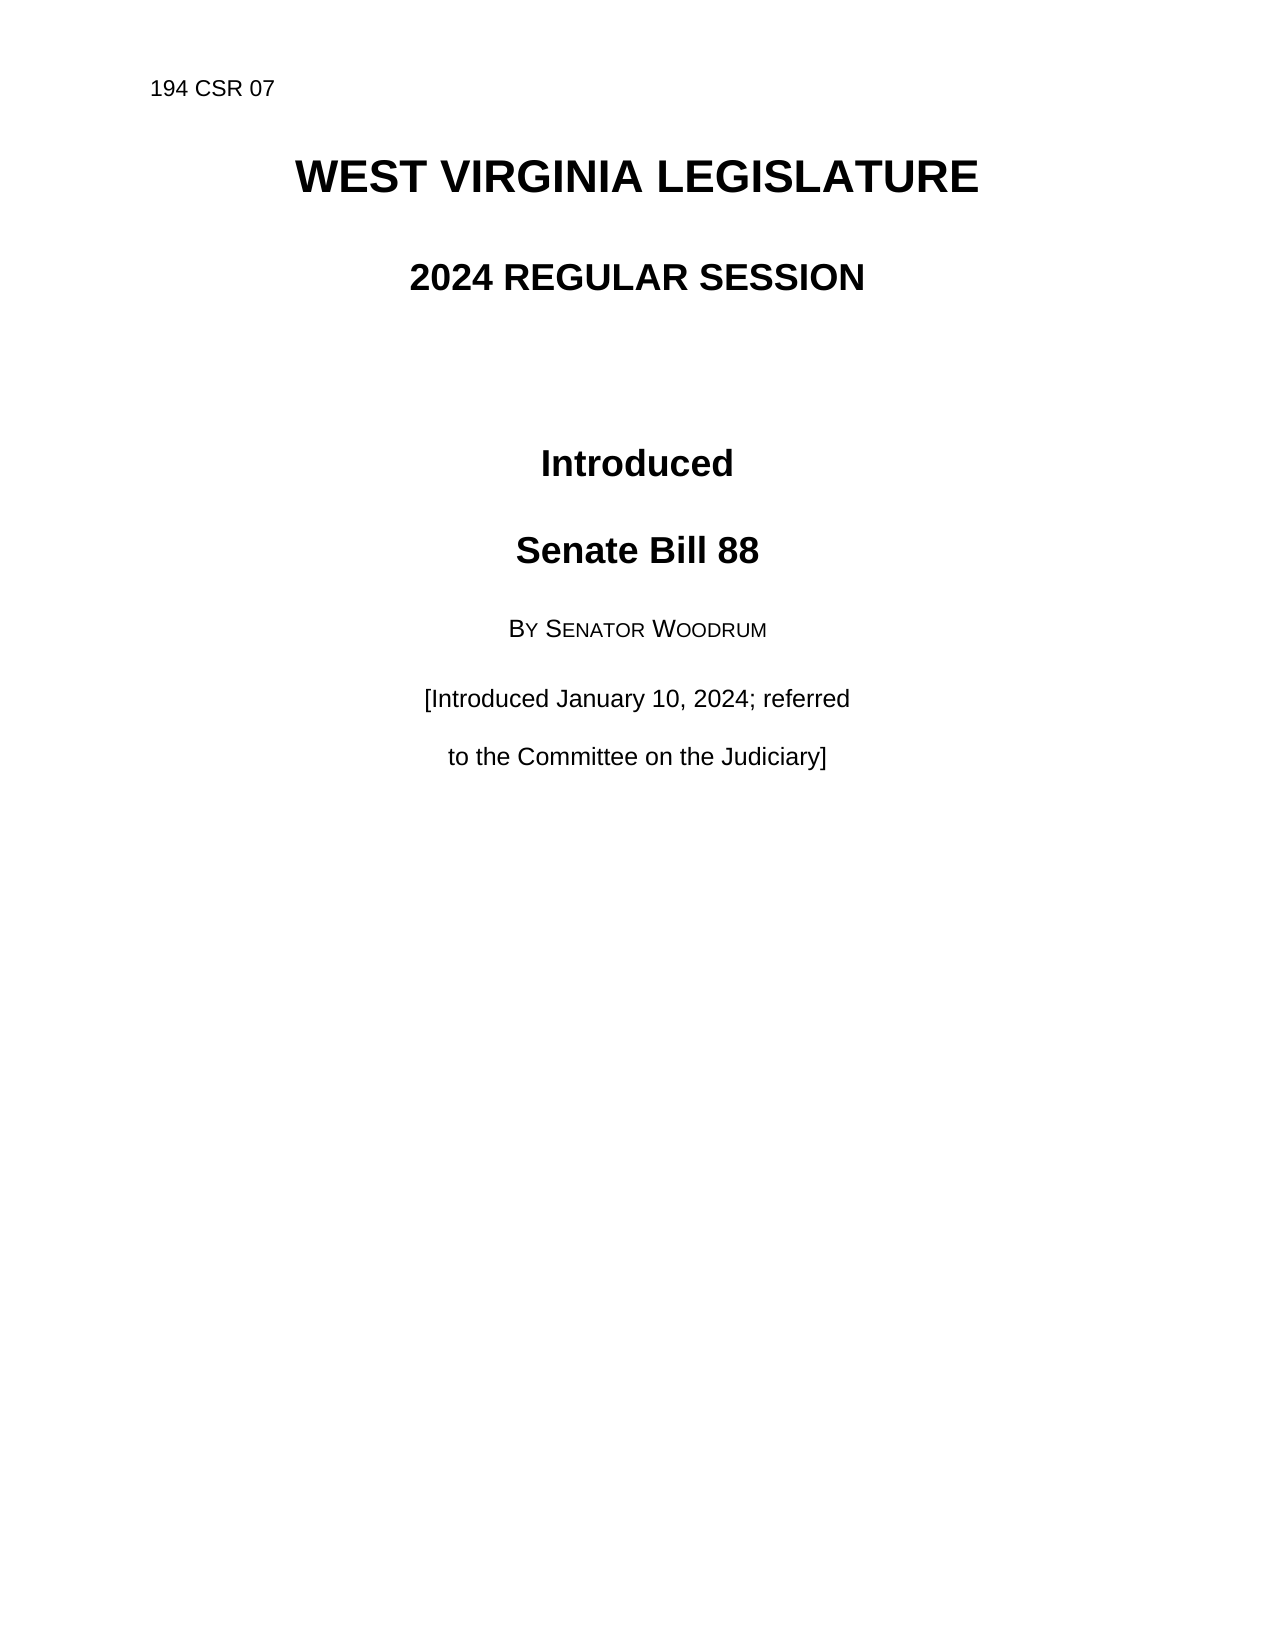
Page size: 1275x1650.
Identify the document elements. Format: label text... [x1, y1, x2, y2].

text to the Committee on the Judiciary] [337, 742, 937, 770]
title 2024 REGULAR SESSION [150, 255, 1125, 298]
title Introduced [150, 442, 1125, 485]
text By Senator Woodrum [337, 614, 937, 643]
title West Virginia Legislature [150, 150, 1125, 203]
text [Introduced January 10, 2024; referred [337, 684, 937, 713]
title Senate Bill 88 [150, 528, 1125, 571]
